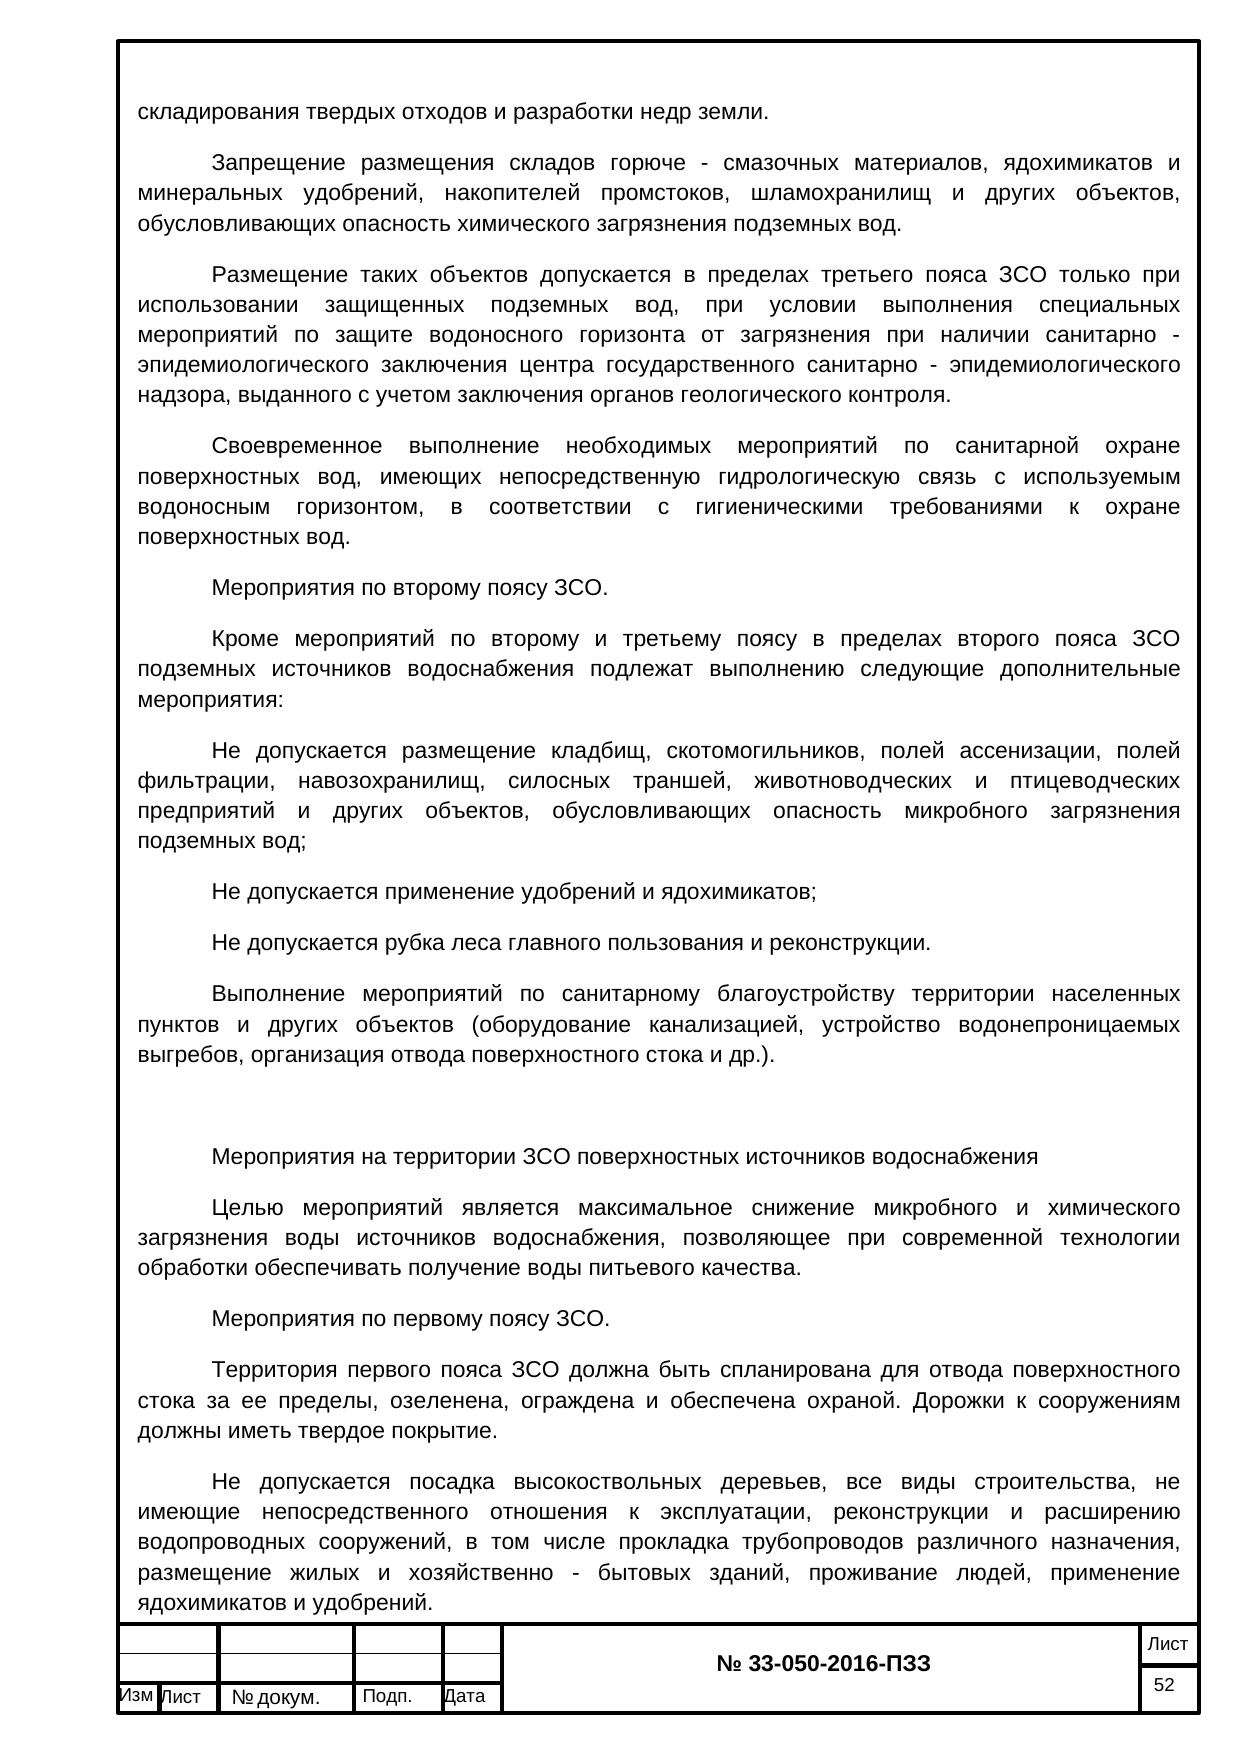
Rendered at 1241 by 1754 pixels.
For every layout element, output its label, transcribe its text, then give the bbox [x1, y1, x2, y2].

text Мероприятия по второму поясу ЗСО. [137, 574, 1181, 601]
text Не допускается посадка высокоствольных деревьев, все виды строительства, не имеющие непосредственного отношения к эксплуатации, реконструкции и расширению водопроводных сооружений, в том числе прокладка трубопроводов различного назначения, размещение жилых и хозяйственно - бытовых зданий, проживание людей, применение ядохимикатов и удобрений. [137, 1468, 1181, 1615]
text Не допускается применение удобрений и ядохимикатов; [137, 878, 1181, 905]
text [137, 98, 1181, 124]
text Запрещение размещения складов горюче - смазочных материалов, ядохимикатов и минеральных удобрений, накопителей промстоков, шламохранилищ и других объектов, обусловливающих опасность химического загрязнения подземных вод. [137, 149, 1181, 236]
text Кроме мероприятий по второму и третьему поясу в пределах второго пояса ЗСО подземных источников водоснабжения подлежат выполнению следующие дополнительные мероприятия: [137, 625, 1181, 712]
text Мероприятия на территории ЗСО поверхностных источников водоснабжения [137, 1143, 1181, 1169]
text Мероприятия по первому поясу ЗСО. [137, 1305, 1181, 1332]
text Своевременное выполнение необходимых мероприятий по санитарной охране поверхностных вод, имеющих непосредственную гидрологическую связь с используемым водоносным горизонтом, в соответствии с гигиеническими требованиями к охране поверхностных вод. [137, 432, 1181, 549]
text Выполнение мероприятий по санитарному благоустройству территории населенных пунктов и других объектов (оборудование канализацией, устройство водонепроницаемых выгребов, организация отвода поверхностного стока и др.). [137, 980, 1181, 1067]
text Не допускается размещение кладбищ, скотомогильников, полей ассенизации, полей фильтрации, навозохранилищ, силосных траншей, животноводческих и птицеводческих предприятий и других объектов, обусловливающих опасность микробного загрязнения подземных вод; [137, 737, 1181, 854]
text Территория первого пояса ЗСО должна быть спланирована для отвода поверхностного стока за ее пределы, озеленена, ограждена и обеспечена охраной. Дорожки к сооружениям должны иметь твердое покрытие. [137, 1356, 1181, 1443]
text Целью мероприятий является максимальное снижение микробного и химического загрязнения воды источников водоснабжения, позволяющее при современной технологии обработки обеспечивать получение воды питьевого качества. [137, 1194, 1181, 1281]
text Не допускается рубка леса главного пользования и реконструкции. [137, 929, 1181, 956]
text Размещение таких объектов допускается в пределах третьего пояса ЗСО только при использовании защищенных подземных вод, при условии выполнения специальных мероприятий по защите водоносного горизонта от загрязнения при наличии санитарно - эпидемиологического заключения центра государственного санитарно - эпидемиологического надзора, выданного с учетом заключения органов геологического контроля. [137, 261, 1181, 408]
